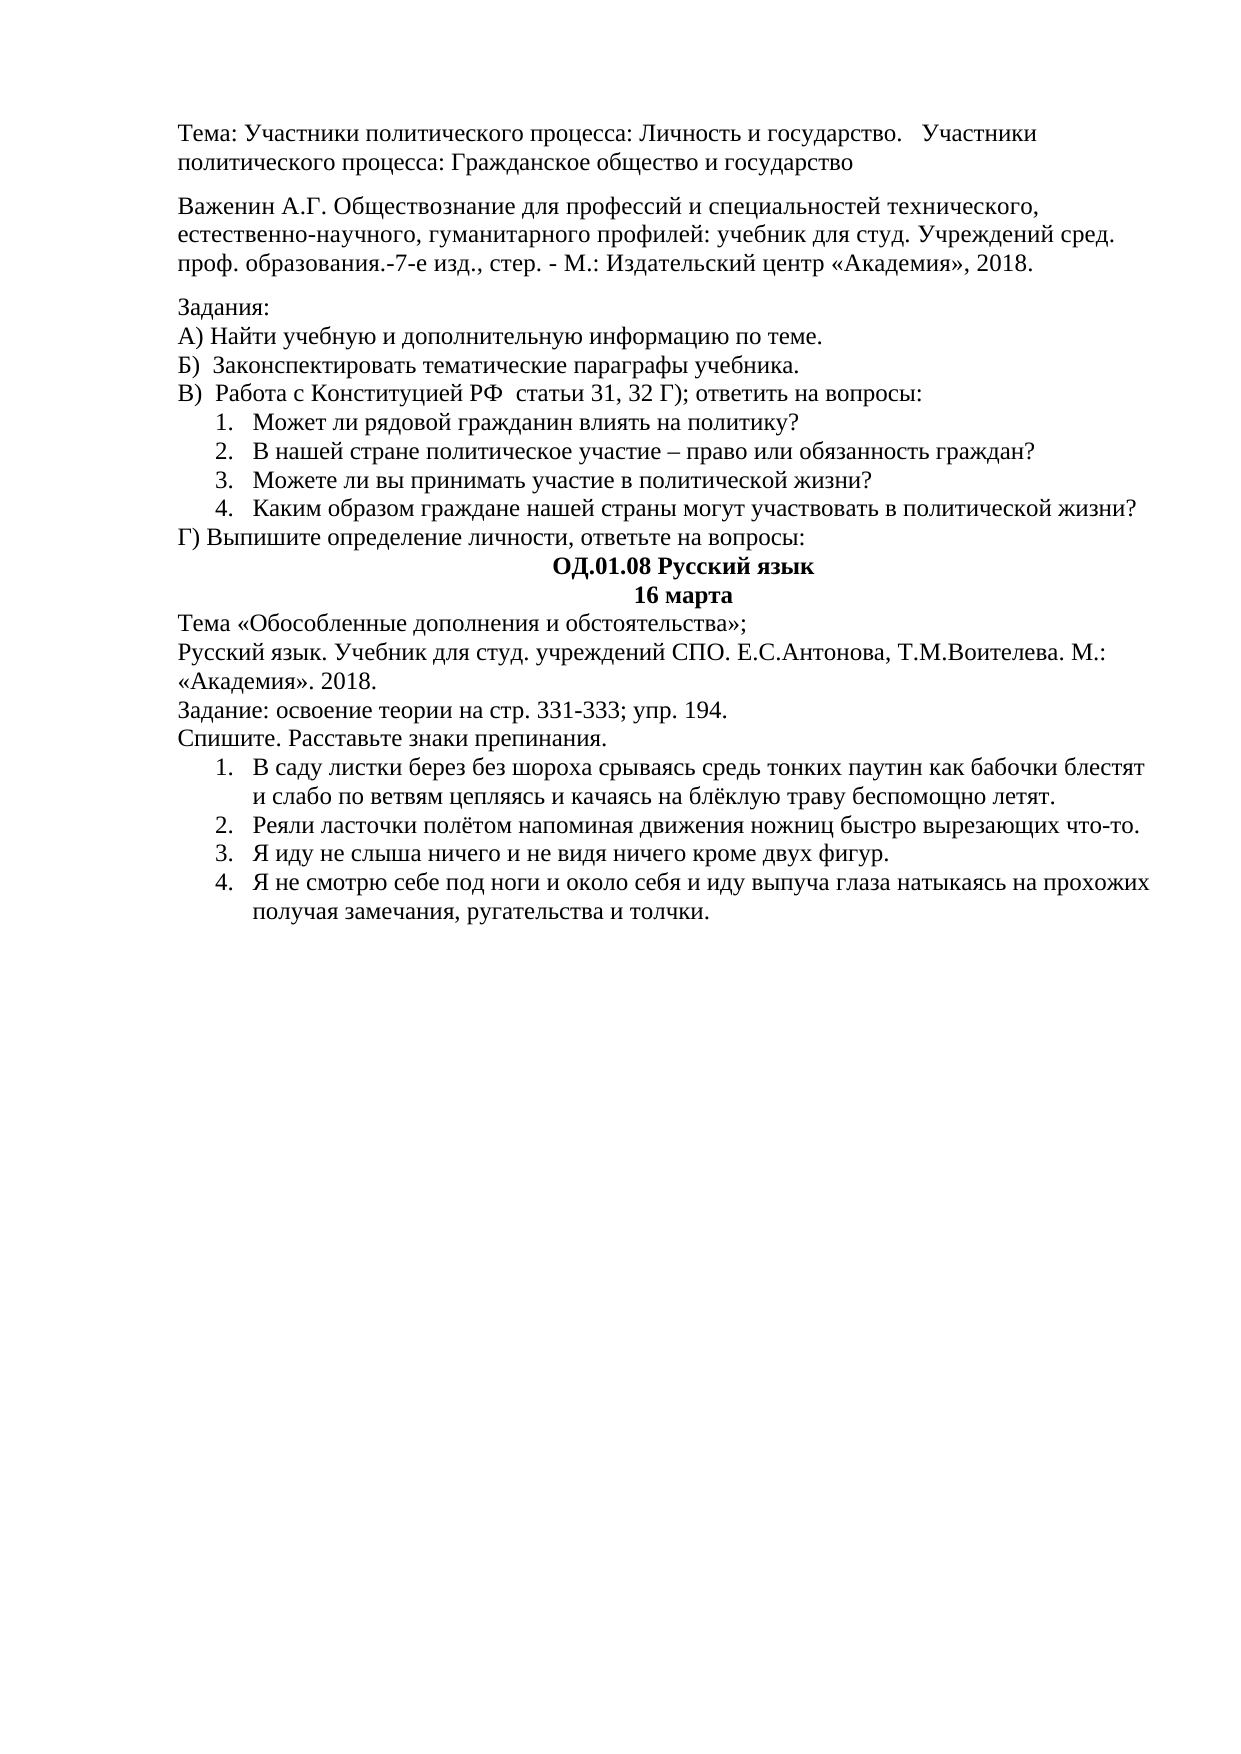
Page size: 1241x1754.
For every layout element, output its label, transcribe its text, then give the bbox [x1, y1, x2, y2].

text 16 марта [215, 580, 1152, 608]
text Важенин А.Г. Обществознание для профессий и специальностей технического, естественно-научного, гуманитарного профилей: учебник для студ. Учреждений сред. проф. образования.-7-е изд., стер. - М.: Издательский центр «Академия», 2018. [177, 191, 1152, 277]
list Можете ли вы принимать участие в политической жизни? [215, 465, 1152, 493]
text Задание: освоение теории на стр. 331-333; упр. 194. [177, 695, 1152, 723]
text ОД.01.08 Русский язык [215, 551, 1152, 580]
text Г) Выпишите определение личности, ответьте на вопросы: [177, 522, 1152, 551]
list В саду листки берез без шороха срываясь средь тонких паутин как бабочки блестят и слабо по ветвям цепляясь и качаясь на блёклую траву беспомощно летят. [215, 752, 1152, 810]
list В нашей стране политическое участие – право или обязанность граждан? [215, 436, 1152, 465]
list Я не смотрю себе под ноги и около себя и иду выпуча глаза натыкаясь на прохожих получая замечания, ругательства и толчки. [215, 867, 1152, 925]
text Русский язык. Учебник для студ. учреждений СПО. Е.С.Антонова, Т.М.Воителева. М.: «Академия». 2018. [177, 637, 1152, 695]
text Тема: Участники политического процесса: Личность и государство. Участники политического процесса: Гражданское общество и государство [177, 118, 1152, 176]
list Может ли рядовой гражданин влиять на политику? [215, 407, 1152, 436]
list Реяли ласточки полётом напоминая движения ножниц быстро вырезающих что-то. [215, 810, 1152, 838]
list Я иду не слыша ничего и не видя ничего кроме двух фигур. [215, 838, 1152, 867]
text Задания: [177, 292, 1152, 321]
list Каким образом граждане нашей страны могут участвовать в политической жизни? [215, 493, 1152, 522]
text Спишите. Расставьте знаки препинания. [177, 723, 1152, 752]
text В) Работа с Конституцией РФ статьи 31, 32 Г); ответить на вопросы: [177, 378, 1152, 407]
text А) Найти учебную и дополнительную информацию по теме. [177, 321, 1152, 350]
text Тема «Обособленные дополнения и обстоятельства»; [177, 608, 1152, 637]
text Б) Законспектировать тематические параграфы учебника. [177, 350, 1152, 378]
